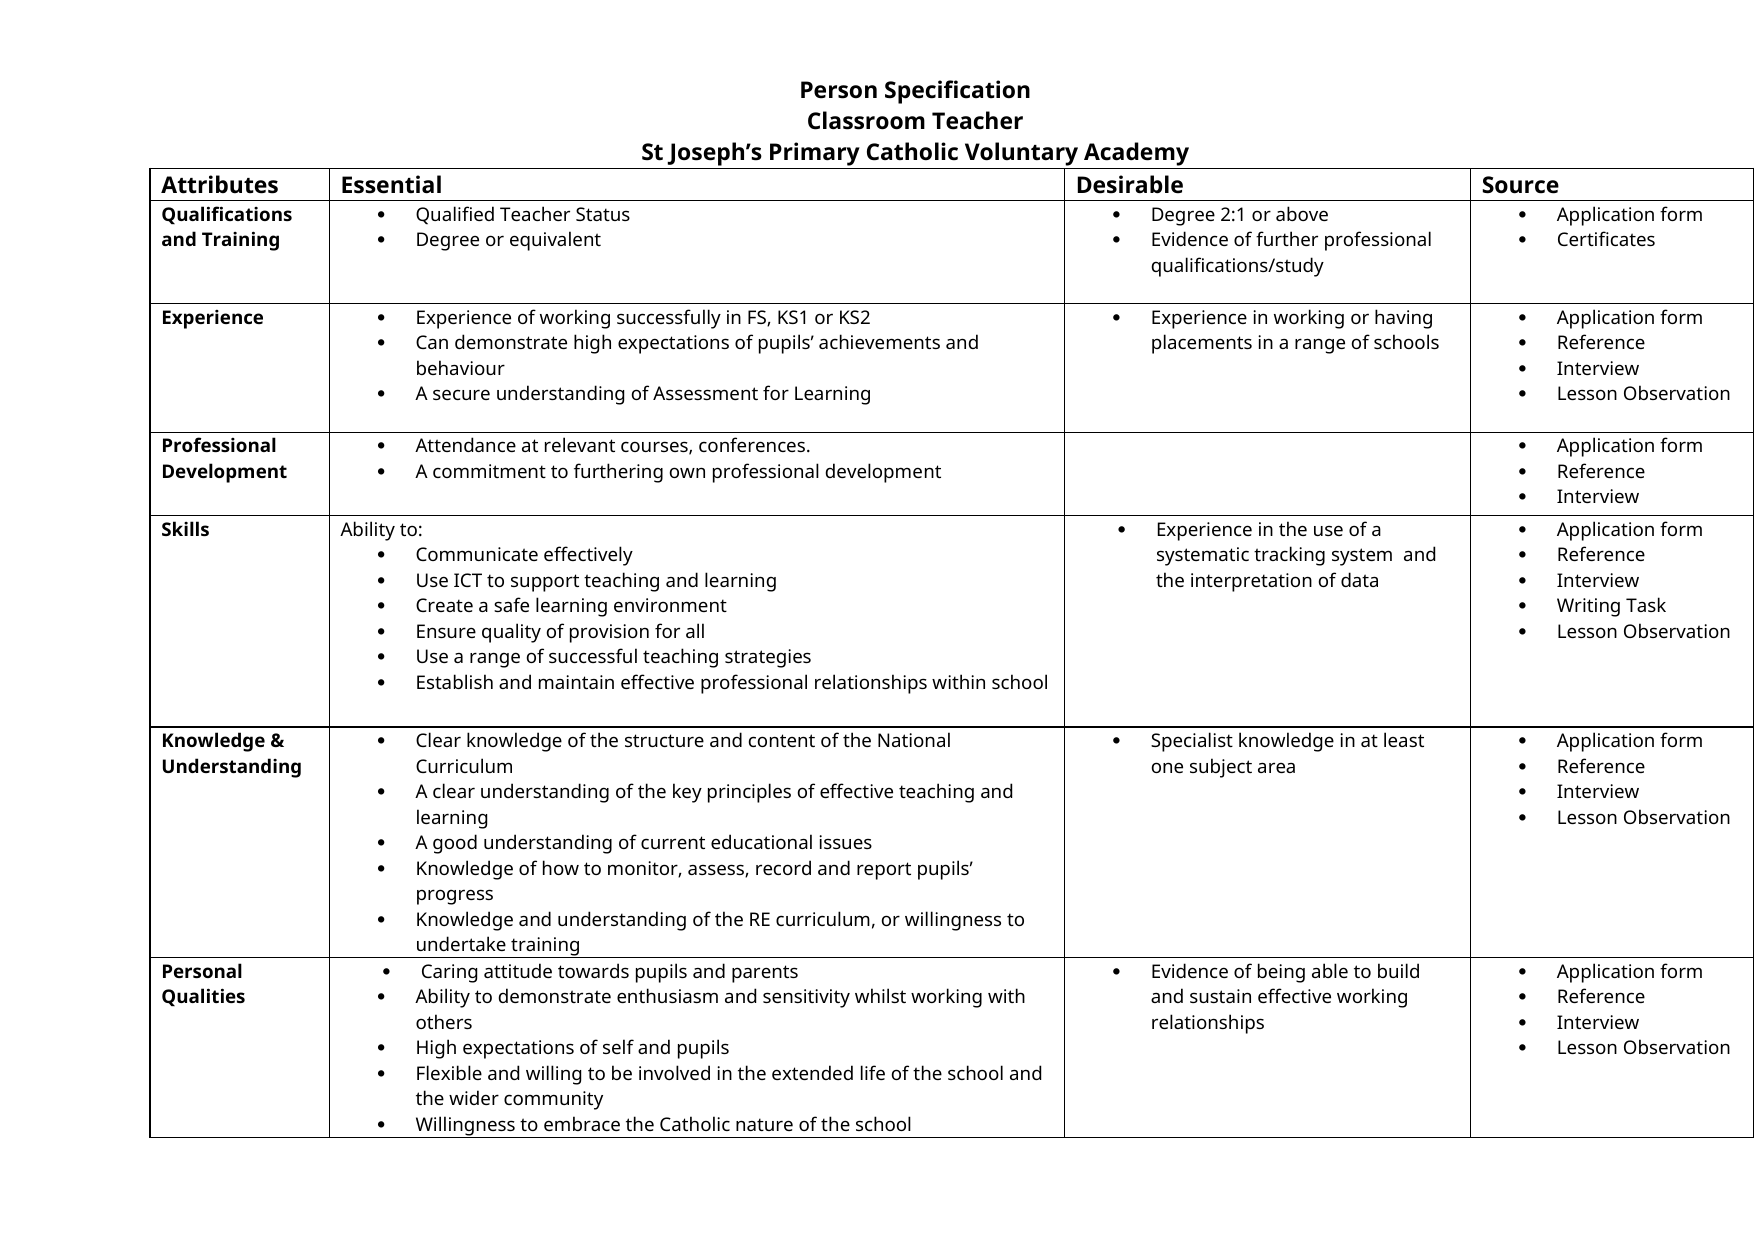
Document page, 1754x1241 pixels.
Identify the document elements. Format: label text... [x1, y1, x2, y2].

table_cell Clear knowledge of the structure and content of the National Curriculum A clear understanding of the key principles of effective teaching and learning A good understanding of current educational issues Knowledge of how to monitor, assess, record and report pupils’ progress Knowledge and understanding of the RE curriculum, or willingness to undertake training [330, 728, 1064, 957]
table_cell Skills [151, 516, 329, 726]
table_cell Experience [151, 304, 329, 432]
table_cell Application form Reference Interview Writing Task Lesson Observation [1471, 516, 1753, 726]
table_cell Application form Reference Interview Lesson Observation [1471, 728, 1753, 957]
table_cell Evidence of being able to build and sustain effective working relationships [1065, 958, 1470, 1137]
table_cell Experience in the use of a systematic tracking system and the interpretation of data [1065, 516, 1470, 726]
table_cell Application form Reference Interview Lesson Observation [1471, 304, 1753, 432]
table_cell Caring attitude towards pupils and parents Ability to demonstrate enthusiasm and sensitivity whilst working with others High expectations of self and pupils Flexible and willing to be involved in the extended life of the school and the wider community Willingness to embrace the Catholic nature of the school [330, 958, 1064, 1137]
table_cell Qualified Teacher Status Degree or equivalent [330, 201, 1064, 303]
table_header Source [1471, 169, 1753, 200]
table_cell Personal Qualities [151, 958, 329, 1137]
table_cell Attendance at relevant courses, conferences. A commitment to furthering own professional development [330, 433, 1064, 515]
table_cell Degree 2:1 or above Evidence of further professional qualifications/study [1065, 201, 1470, 303]
table_cell Knowledge & Understanding [151, 728, 329, 957]
table_cell Professional Development [151, 433, 329, 515]
table_header Desirable [1065, 169, 1470, 200]
table_cell Qualifications and Training [151, 201, 329, 303]
table_cell [1065, 433, 1470, 515]
table_cell Experience of working successfully in FS, KS1 or KS2 Can demonstrate high expectations of pupils’ achievements and behaviour A secure understanding of Assessment for Learning [330, 304, 1064, 432]
table_cell Application form Reference Interview [1471, 433, 1753, 515]
table_cell Application form Reference Interview Lesson Observation [1471, 958, 1753, 1137]
table_header Attributes [151, 169, 329, 200]
table_cell Application form Certificates [1471, 201, 1753, 303]
table_cell Experience in working or having placements in a range of schools [1065, 304, 1470, 432]
table_cell Ability to: Communicate effectively Use ICT to support teaching and learning Create a safe learning environment Ensure quality of provision for all Use a range of successful teaching strategies Establish and maintain effective professional relationships within school [330, 516, 1064, 726]
table_header Essential [330, 169, 1064, 200]
table_cell Specialist knowledge in at least one subject area [1065, 728, 1470, 957]
